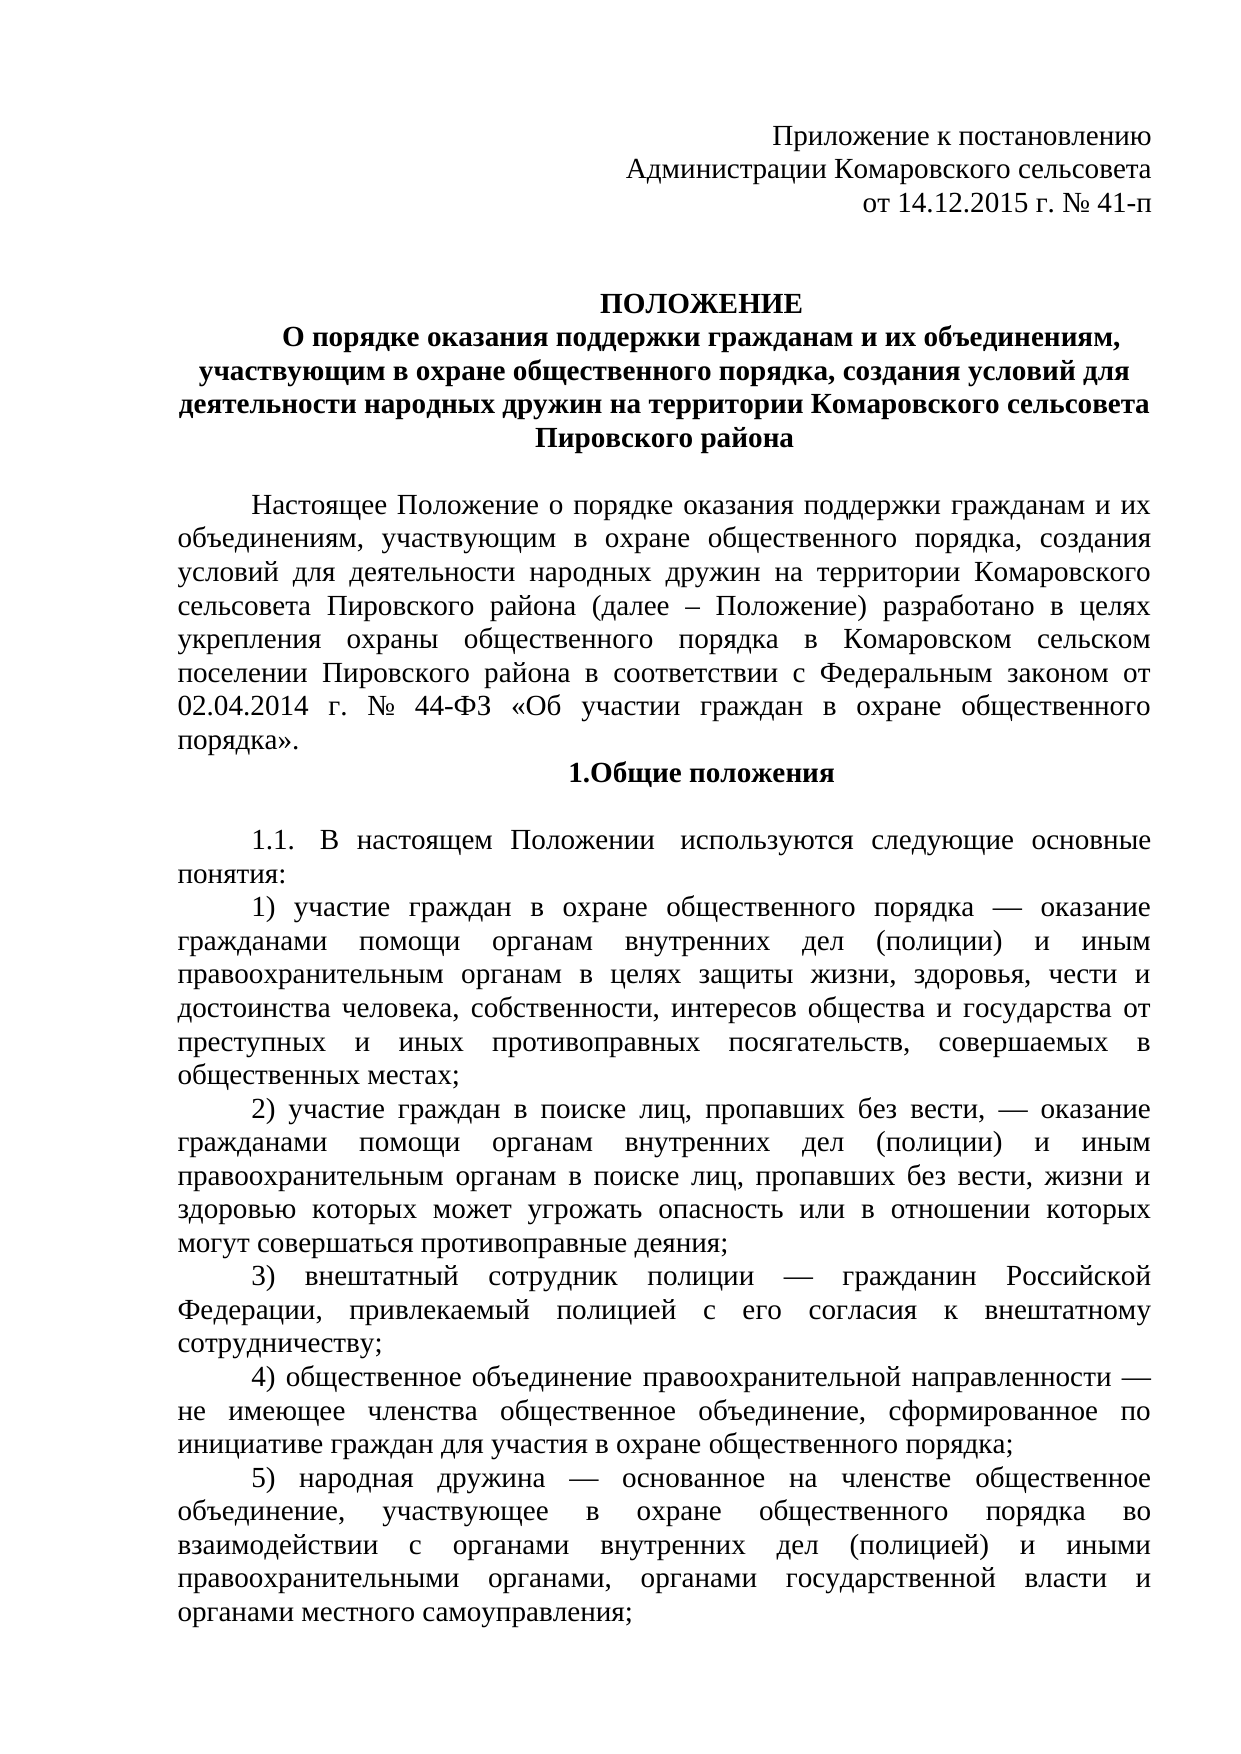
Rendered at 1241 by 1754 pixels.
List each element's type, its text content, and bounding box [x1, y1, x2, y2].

text ПОЛОЖЕНИЕ [177, 286, 1152, 319]
text 3) внештатный сотрудник полиции — гражданин Российской Федерации, привлекаемый полицией с его согласия к внештатному сотрудничеству; [177, 1258, 1152, 1359]
text Администрации Комаровского сельсовета [177, 152, 1152, 185]
text 2) участие граждан в поиске лиц, пропавших без вести, — оказание гражданами помощи органам внутренних дел (полиции) и иным правоохранительным органам в поиске лиц, пропавших без вести, жизни и здоровью которых может угрожать опасность или в отношении которых могут совершаться противоправные деяния; [177, 1091, 1152, 1258]
text Приложение к постановлению [177, 118, 1152, 152]
text 4) общественное объединение правоохранительной направленности — не имеющее членства общественное объединение, сформированное по инициативе граждан для участия в охране общественного порядка; [177, 1359, 1152, 1460]
text 1) участие граждан в охране общественного порядка — оказание гражданами помощи органам внутренних дел (полиции) и иным правоохранительным органам в целях защиты жизни, здоровья, чести и достоинства человека, собственности, интересов общества и государства от преступных и иных противоправных посягательств, совершаемых в общественных местах; [177, 889, 1152, 1091]
text 1.1. В настоящем Положении используются следующие основные понятия: [177, 822, 1152, 889]
text от 14.12.2015 г. № 41-п [177, 185, 1152, 219]
text 1.Общие положения [177, 755, 1152, 789]
text О порядке оказания поддержки гражданам и их объединениям, участвующим в охране общественного порядка, создания условий для деятельности народных дружин на территории Комаровского сельсовета Пировского района [177, 319, 1152, 453]
text Настоящее Положение о порядке оказания поддержки гражданам и их объединениям, участвующим в охране общественного порядка, создания условий для деятельности народных дружин на территории Комаровского сельсовета Пировского района (далее – Положение) разработано в целях укрепления охраны общественного порядка в Комаровском сельском поселении Пировского района в соответствии с Федеральным законом от 02.04.2014 г. № 44-ФЗ «Об участии граждан в охране общественного порядка». [177, 487, 1152, 755]
text 5) народная дружина — основанное на членстве общественное объединение, участвующее в охране общественного порядка во взаимодействии с органами внутренних дел (полицией) и иными правоохранительными органами, органами государственной власти и органами местного самоуправления; [177, 1460, 1152, 1627]
